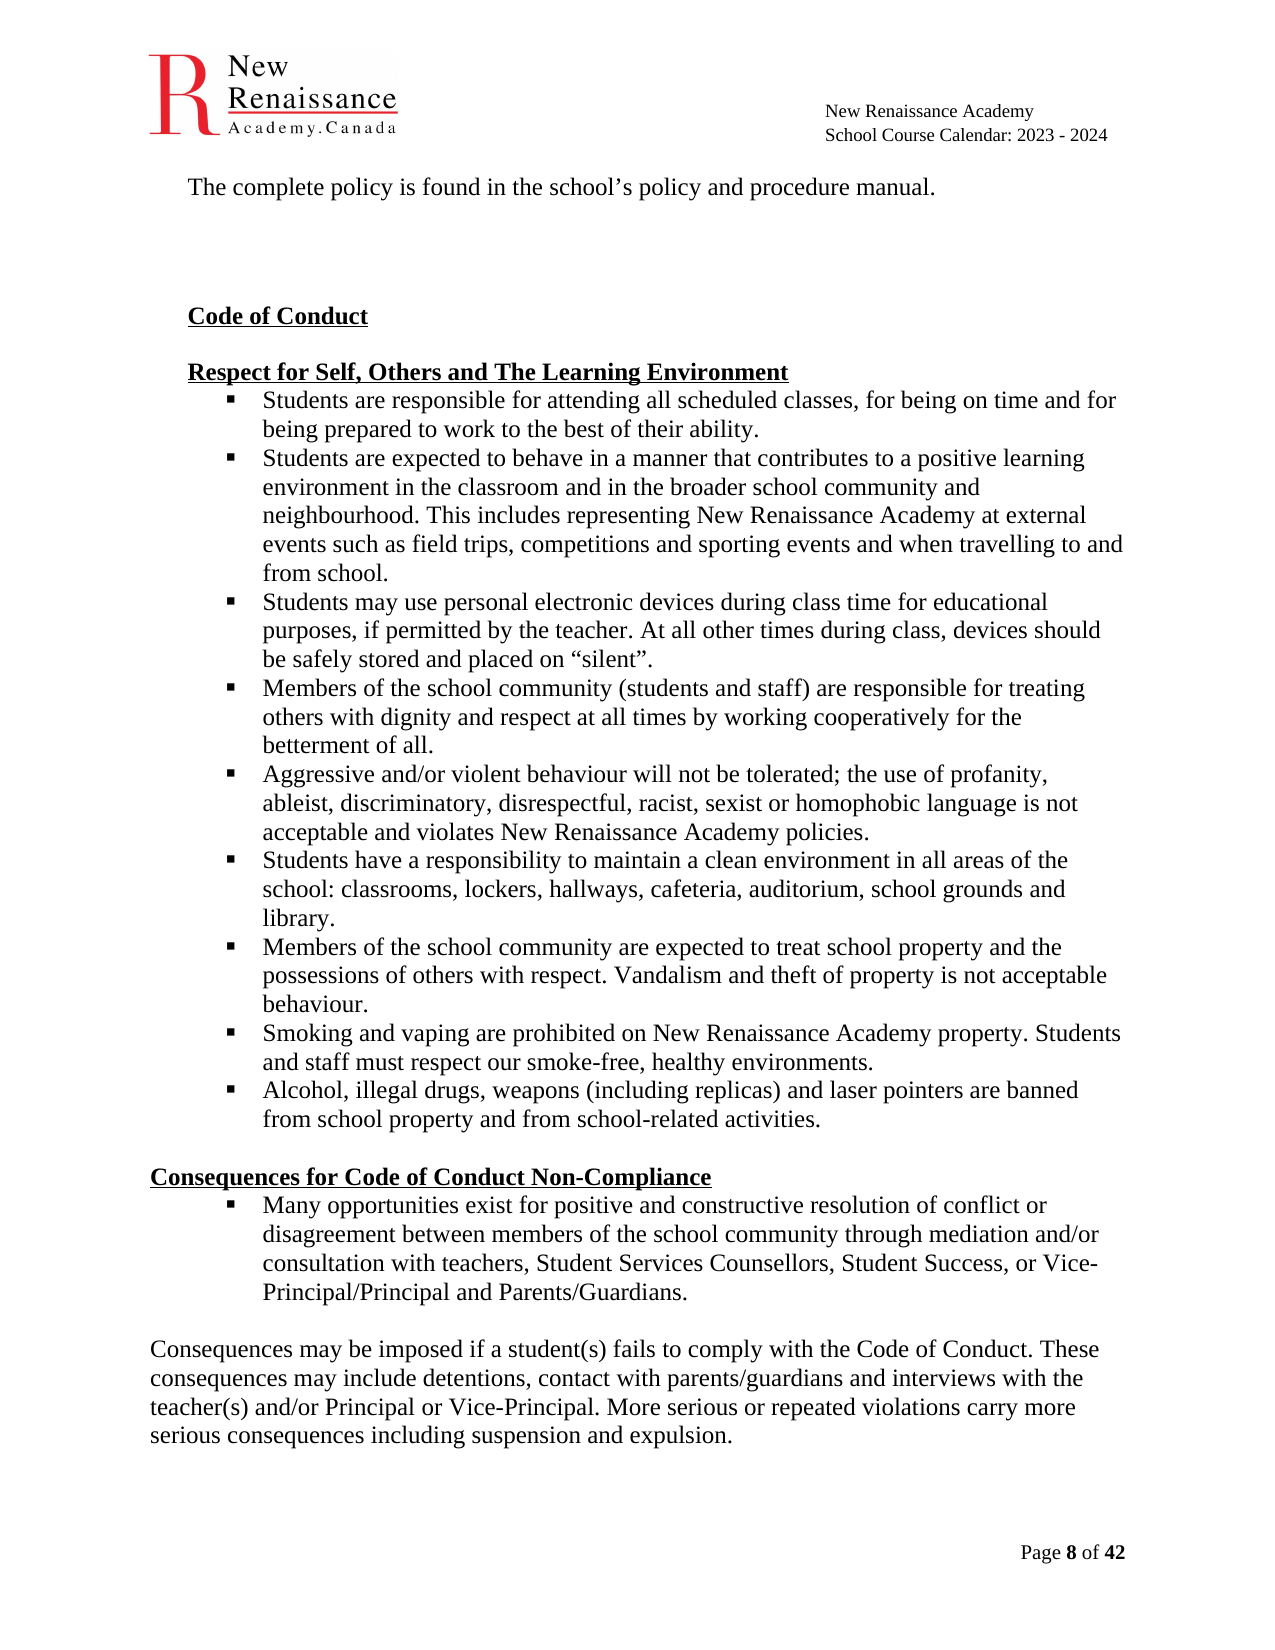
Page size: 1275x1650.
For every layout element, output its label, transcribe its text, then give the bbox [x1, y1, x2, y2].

list Students may use personal electronic devices during class time for educational purposes, if permitted by the teacher. At all other times during class, devices should be safely stored and placed on “silent”. [225, 587, 1125, 673]
list Students are responsible for attending all scheduled classes, for being on time and for being prepared to work to the best of their ability. [225, 386, 1125, 443]
text Respect for Self, Others and The Learning Environment [187, 357, 1125, 386]
text Consequences for Code of Conduct Non-Compliance [150, 1162, 1125, 1191]
text The complete policy is found in the school’s policy and procedure manual. [187, 172, 1125, 201]
list Members of the school community are expected to treat school property and the possessions of others with respect. Vandalism and theft of property is not acceptable behaviour. [225, 932, 1125, 1018]
list Students have a responsibility to maintain a clean environment in all areas of the school: classrooms, lockers, hallways, cafeteria, auditorium, school grounds and library. [225, 846, 1125, 932]
list Students are expected to behave in a manner that contributes to a positive learning environment in the classroom and in the broader school community and neighbourhood. This includes representing New Renaissance Academy at external events such as field trips, competitions and sporting events and when travelling to and from school. [225, 443, 1125, 587]
list Aggressive and/or violent behaviour will not be tolerated; the use of profanity, ableist, discriminatory, disrespectful, racist, sexist or homophobic language is not acceptable and violates New Renaissance Academy policies. [225, 759, 1125, 846]
text Code of Conduct [187, 301, 1125, 330]
list Alcohol, illegal drugs, weapons (including replicas) and laser pointers are banned from school property and from school-related activities. [225, 1076, 1125, 1133]
picture [148, 50, 398, 137]
list Members of the school community (students and staff) are responsible for treating others with dignity and respect at all times by working cooperatively for the betterment of all. [225, 673, 1125, 759]
list Many opportunities exist for positive and constructive resolution of conflict or disagreement between members of the school community through mediation and/or consultation with teachers, Student Services Counsellors, Student Success, or Vice-Principal/Principal and Parents/Guardians. [225, 1191, 1125, 1306]
list Smoking and vaping are prohibited on New Renaissance Academy property. Students and staff must respect our smoke-free, healthy environments. [225, 1018, 1125, 1076]
text Consequences may be imposed if a student(s) fails to comply with the Code of Conduct. These consequences may include detentions, contact with parents/guardians and interviews with the teacher(s) and/or Principal or Vice-Principal. More serious or repeated violations carry more serious consequences including suspension and expulsion. [150, 1334, 1125, 1449]
